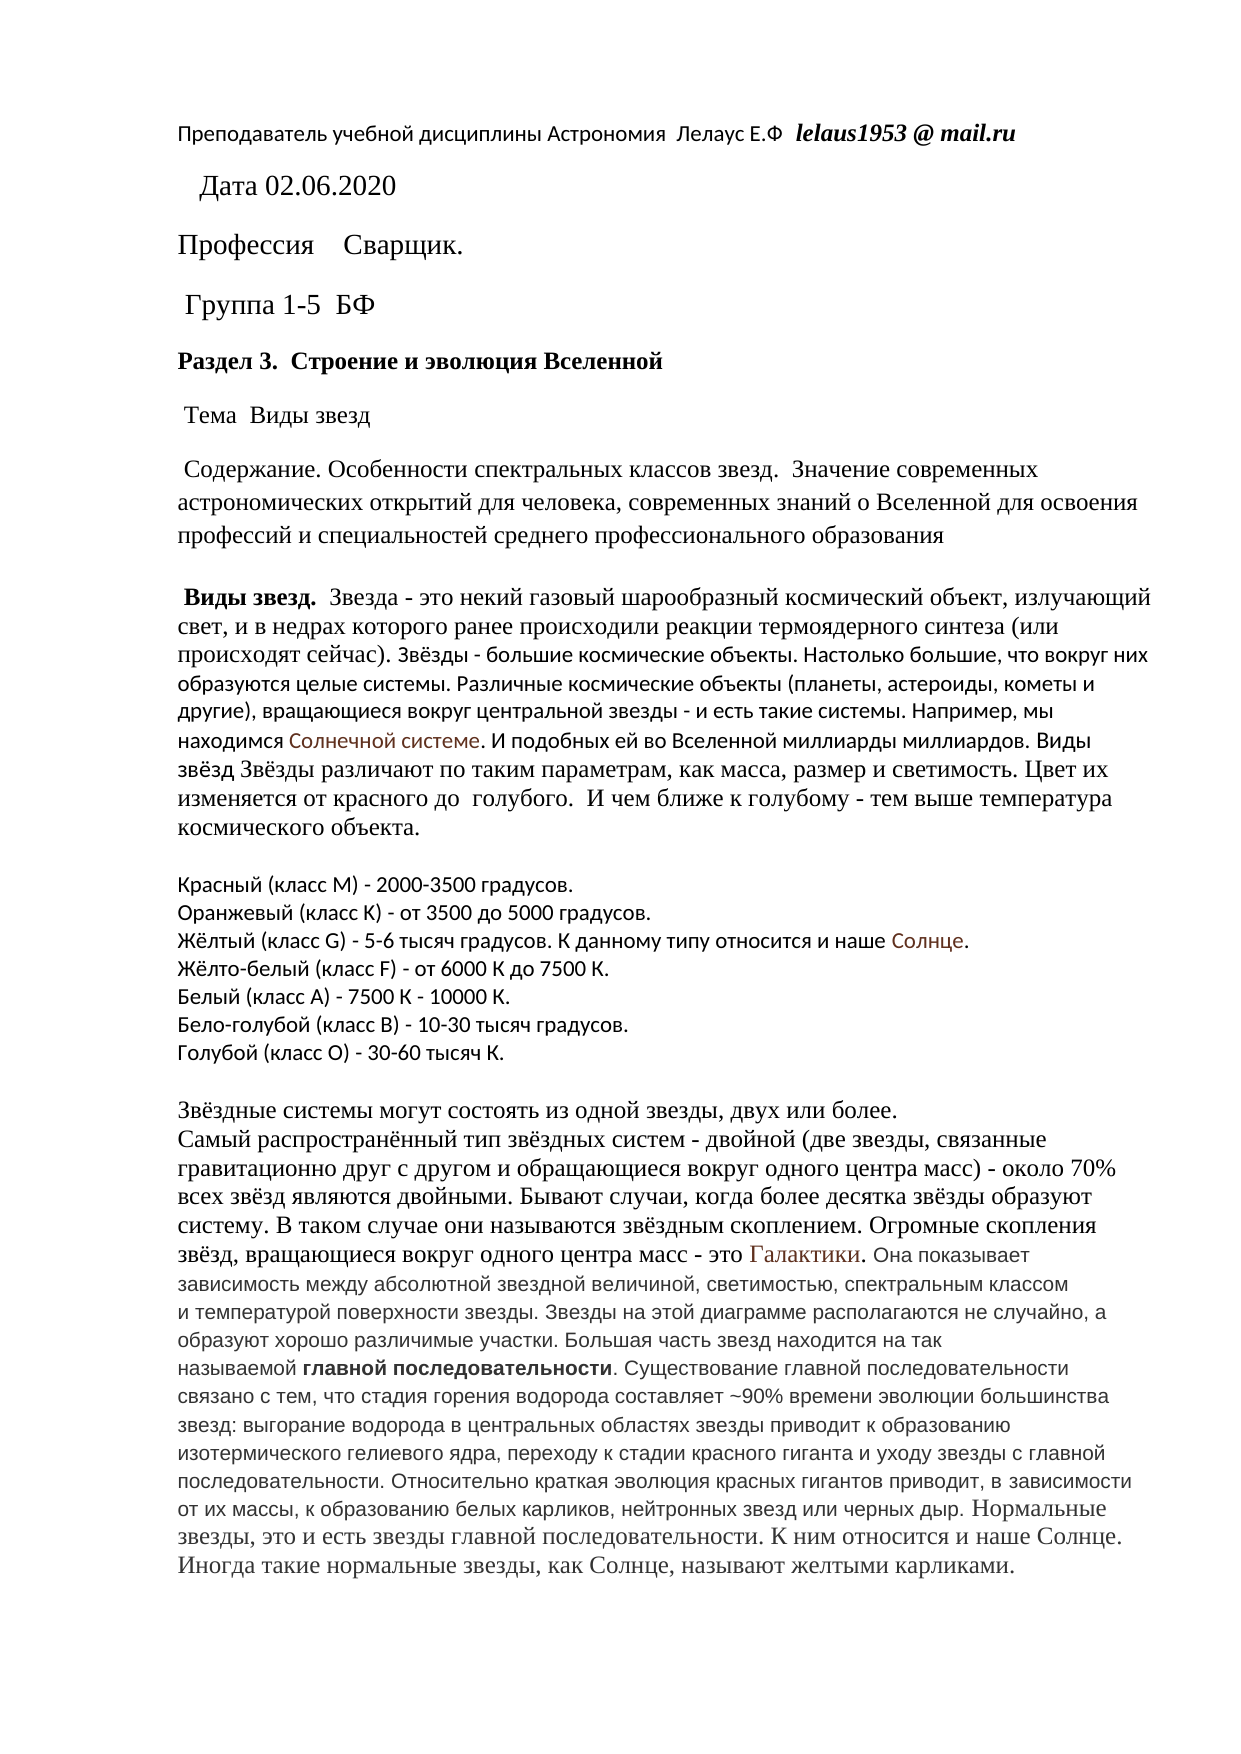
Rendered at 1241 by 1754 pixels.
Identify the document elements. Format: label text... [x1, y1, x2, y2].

text Группа 1-5 БФ [177, 287, 1152, 320]
text Дата 02.06.2020 [177, 168, 1152, 202]
text Виды звезд. Звезда - это некий газовый шарообразный космический объект, излучающий свет, и в недрах которого ранее происходили реакции термоядерного синтеза (или происходят сейчас). Звёзды - большие космические объекты. Настолько большие, что вокруг них образуются целые системы. Различные космические объекты (планеты, астероиды, кометы и другие), вращающиеся вокруг центральной звезды - и есть такие системы. Например, мы находимся Солнечной системе. И подобных ей во Вселенной миллиарды миллиардов. Виды звёзд Звёзды различают по таким параметрам, как масса, размер и светимость. Цвет их изменяется от красного до голубого. И чем ближе к голубому - тем выше температура космического объекта. [177, 582, 1152, 841]
text Раздел 3. Строение и эволюция Вселенной [177, 346, 1152, 375]
text Содержание. Особенности спектральных классов звезд. Значение современных астрономических открытий для человека, современных знаний о Вселенной для освоения профессий и специальностей среднего профессионального образования [177, 454, 1152, 549]
text Профессия Сварщик. [177, 227, 1152, 261]
text Красный (класс M) - 2000-3500 градусов. Оранжевый (класс K) - от 3500 до 5000 градусов. Жёлтый (класс G) - 5-6 тысяч градусов. К данному типу относится и наше Солнце. Жёлто-белый (класс F) - от 6000 К до 7500 К. Белый (класс A) - 7500 К - 10000 К. Бело-голубой (класс B) - 10-30 тысяч градусов. Голубой (класс O) - 30-60 тысяч К. [177, 870, 1152, 1066]
text Тема Виды звезд [177, 400, 1152, 429]
text Преподаватель учебной дисциплины Астрономия Лелаус Е.Ф lelaus1953 @ mail.ru [177, 118, 1152, 147]
text Звёздные системы могут состоять из одной звезды, двух или более. Самый распространённый тип звёздных систем - двойной (две звезды, связанные гравитационно друг с другом и обращающиеся вокруг одного центра масс) - около 70% всех звёзд являются двойными. Бывают случаи, когда более десятка звёзды образуют систему. В таком случае они называются звёздным скоплением. Огромные скопления звёзд, вращающиеся вокруг одного центра масс - это Галактики. Она показывает зависимость между абсолютной звездной величиной, светимостью, спектральным классом и температурой поверхности звезды. Звезды на этой диаграмме располагаются не случайно, а образуют хорошо различимые участки. Большая часть звезд находится на так называемой главной последовательности. Существование главной последовательности связано с тем, что стадия горения водорода составляет ~90% времени эволюции большинства звезд: выгорание водорода в центральных областях звезды приводит к образованию изотермического гелиевого ядра, переходу к стадии красного гиганта и уходу звезды с главной последовательности. Относительно краткая эволюция красных гигантов приводит, в зависимости от их массы, к образованию белых карликов, нейтронных звезд или черных дыр. Нормальные звезды, это и есть звезды главной последовательности. К ним относится и наше Солнце. Иногда такие нормальные звезды, как Солнце, называют желтыми карликами. [177, 1095, 1152, 1579]
